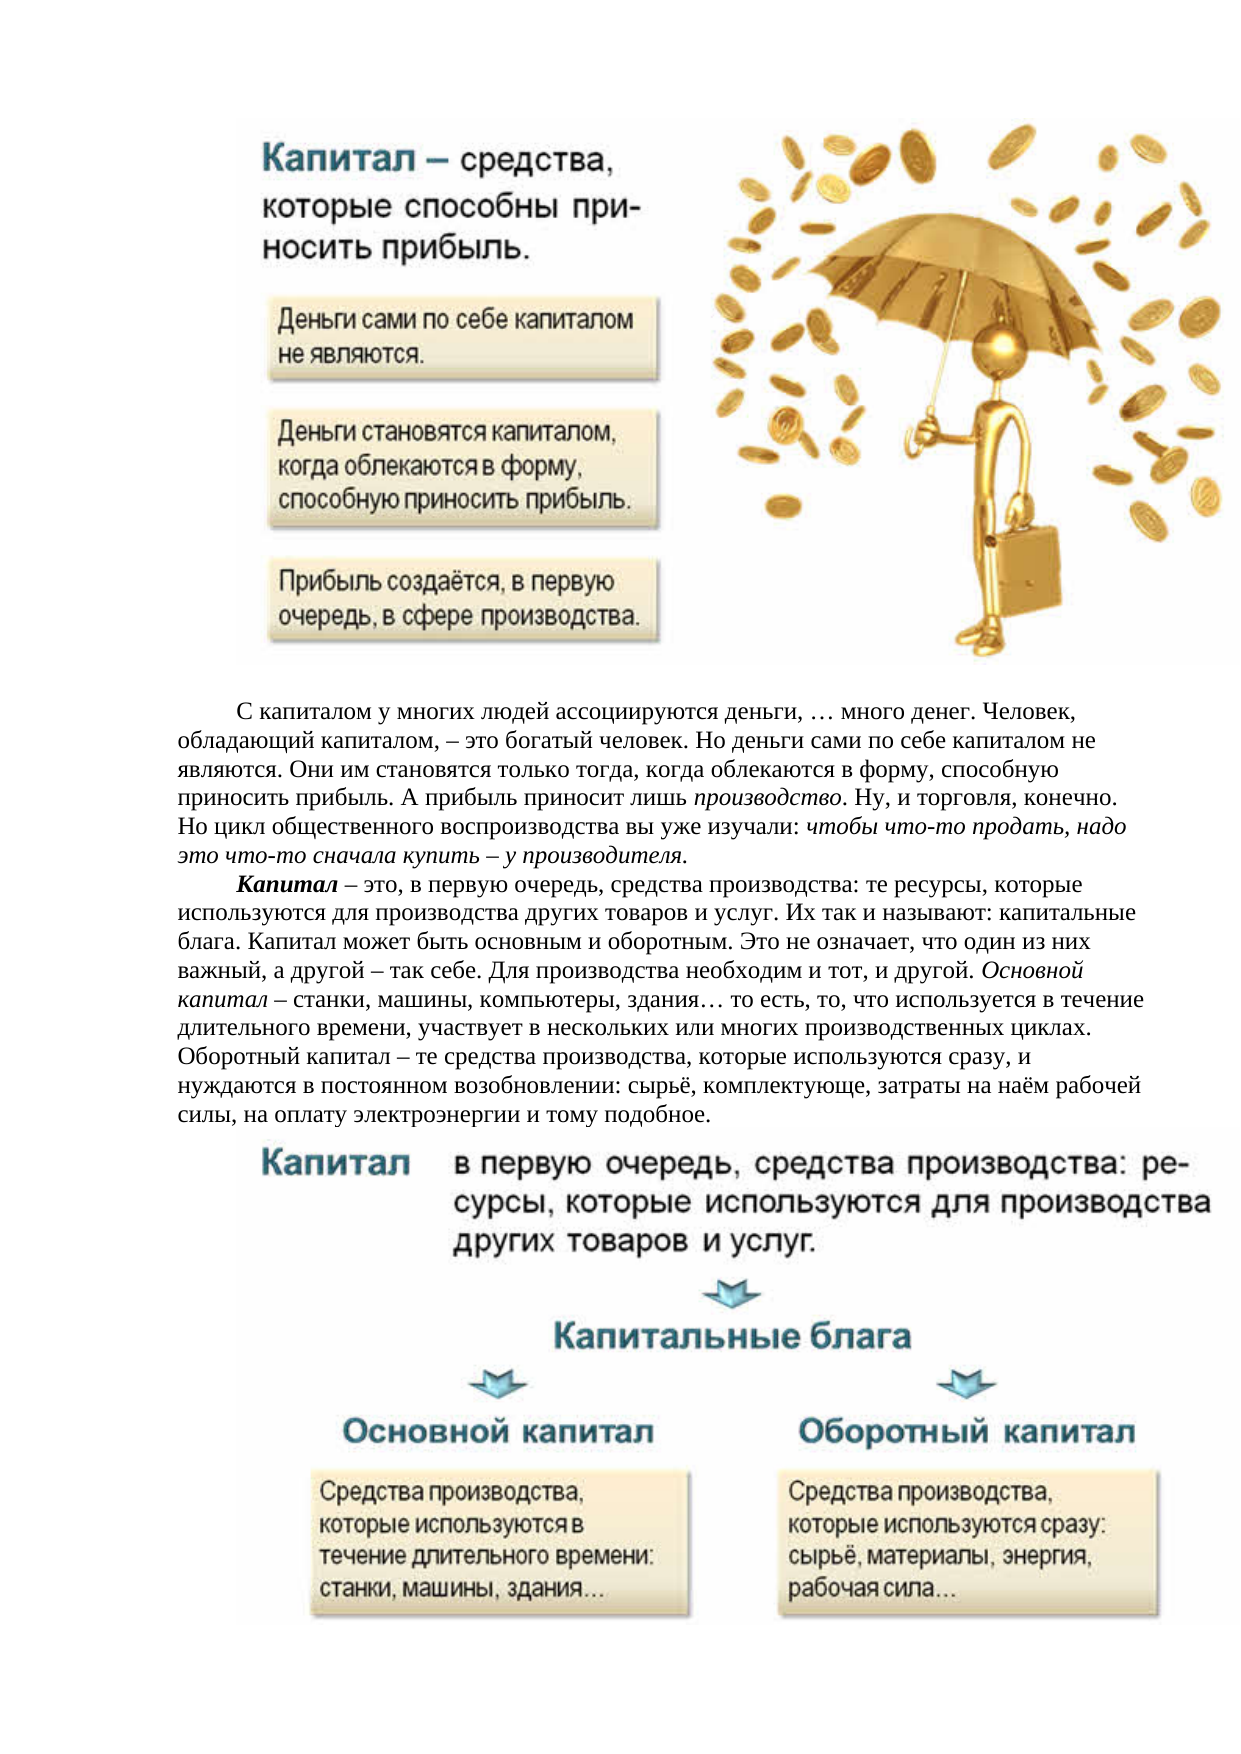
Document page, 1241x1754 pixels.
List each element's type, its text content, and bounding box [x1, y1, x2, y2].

picture [236, 118, 1241, 665]
text Капитал – это, в первую очередь, средства производства: те ресурсы, которые используются для производства других товаров и услуг. Их так и называют: капитальные блага. Капитал может быть основным и оборотным. Это не означает, что один из них важный, а другой – так себе. Для производства необходим и тот, и другой. Основной капитал – станки, машины, компьютеры, здания… то есть, то, что используется в течение длительного времени, участвует в нескольких или многих производственных циклах. Оборотный капитал – те средства производства, которые используются сразу, и нуждаются в постоянном возобновлении: сырьё, комплектующе, затраты на наём рабочей силы, на оплату электроэнергии и тому подобное. [177, 869, 1152, 1127]
picture [236, 1127, 1241, 1625]
text С капиталом у многих людей ассоциируются деньги, … много денег. Человек, обладающий капиталом, – это богатый человек. Но деньги сами по себе капиталом не являются. Они им становятся только тогда, когда облекаются в форму, способную приносить прибыль. А прибыль приносит лишь производство. Ну, и торговля, конечно. Но цикл общественного воспроизводства вы уже изучали: чтобы что-то продать, надо это что-то сначала купить – у производителя. [177, 696, 1152, 869]
